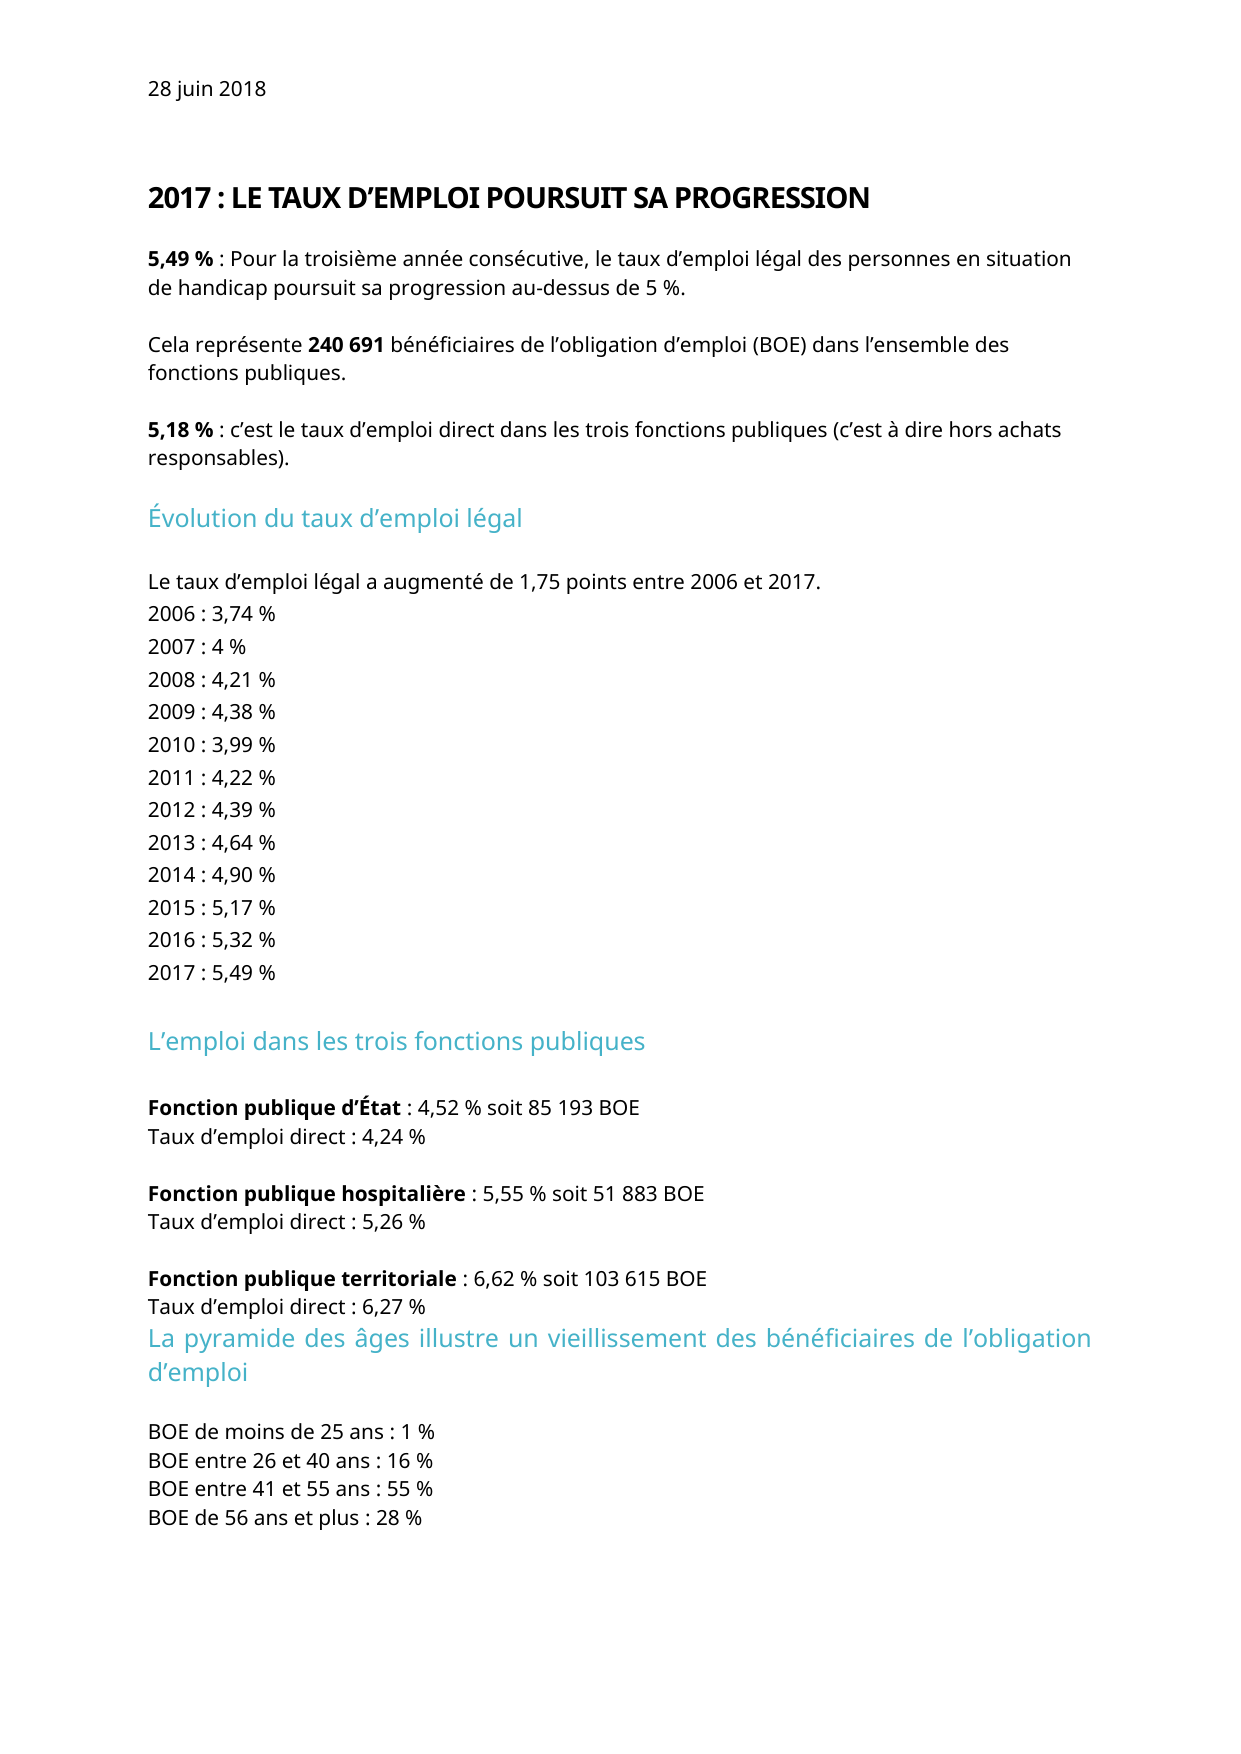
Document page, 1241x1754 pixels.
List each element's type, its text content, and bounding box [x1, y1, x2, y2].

text Fonction publique hospitalière : 5,55 % soit 51 883 BOE [148, 1179, 1093, 1207]
subtitle La pyramide des âges illustre un vieillissement des bénéficiaires de l’obligation d’emploi [148, 1321, 1093, 1389]
text Taux d’emploi direct : 5,26 % [148, 1207, 1093, 1236]
text BOE entre 26 et 40 ans : 16 % [148, 1446, 1093, 1474]
text 2007 : 4 % [148, 632, 1093, 661]
text 2012 : 4,39 % [148, 795, 1093, 824]
text 2016 : 5,32 % [148, 926, 1093, 954]
text 2017 : 5,49 % [148, 958, 1093, 987]
text 2010 : 3,99 % [148, 730, 1093, 758]
text Le taux d’emploi légal a augmenté de 1,75 points entre 2006 et 2017. [148, 567, 1093, 595]
text Fonction publique d’État : 4,52 % soit 85 193 BOE [148, 1093, 1093, 1122]
text Taux d’emploi direct : 6,27 % [148, 1292, 1093, 1321]
text 5,18 % : c’est le taux d’emploi direct dans les trois fonctions publiques (c’est à dire hors achats responsables). [148, 415, 1093, 472]
text 2009 : 4,38 % [148, 697, 1093, 726]
text 2006 : 3,74 % [148, 599, 1093, 628]
text 2008 : 4,21 % [148, 665, 1093, 693]
text BOE entre 41 et 55 ans : 55 % [148, 1474, 1093, 1503]
text Cela représente 240 691 bénéficiaires de l’obligation d’emploi (BOE) dans l’ensemble des fonctions publiques. [148, 330, 1093, 387]
title 2017 : LE TAUX D’EMPLOI POURSUIT SA PROGRESSION [148, 177, 1093, 217]
text 2011 : 4,22 % [148, 763, 1093, 791]
text BOE de 56 ans et plus : 28 % [148, 1503, 1093, 1531]
text Fonction publique territoriale : 6,62 % soit 103 615 BOE [148, 1264, 1093, 1292]
text Taux d’emploi direct : 4,24 % [148, 1122, 1093, 1150]
text 5,49 % : Pour la troisième année consécutive, le taux d’emploi légal des personnes en situation de handicap poursuit sa progression au-dessus de 5 %. [148, 244, 1093, 301]
subtitle L’emploi dans les trois fonctions publiques [148, 1023, 1093, 1057]
text 2015 : 5,17 % [148, 893, 1093, 921]
text 2013 : 4,64 % [148, 828, 1093, 856]
text 2014 : 4,90 % [148, 860, 1093, 889]
subtitle Évolution du taux d’emploi légal [148, 500, 1093, 534]
text BOE de moins de 25 ans : 1 % [148, 1417, 1093, 1446]
